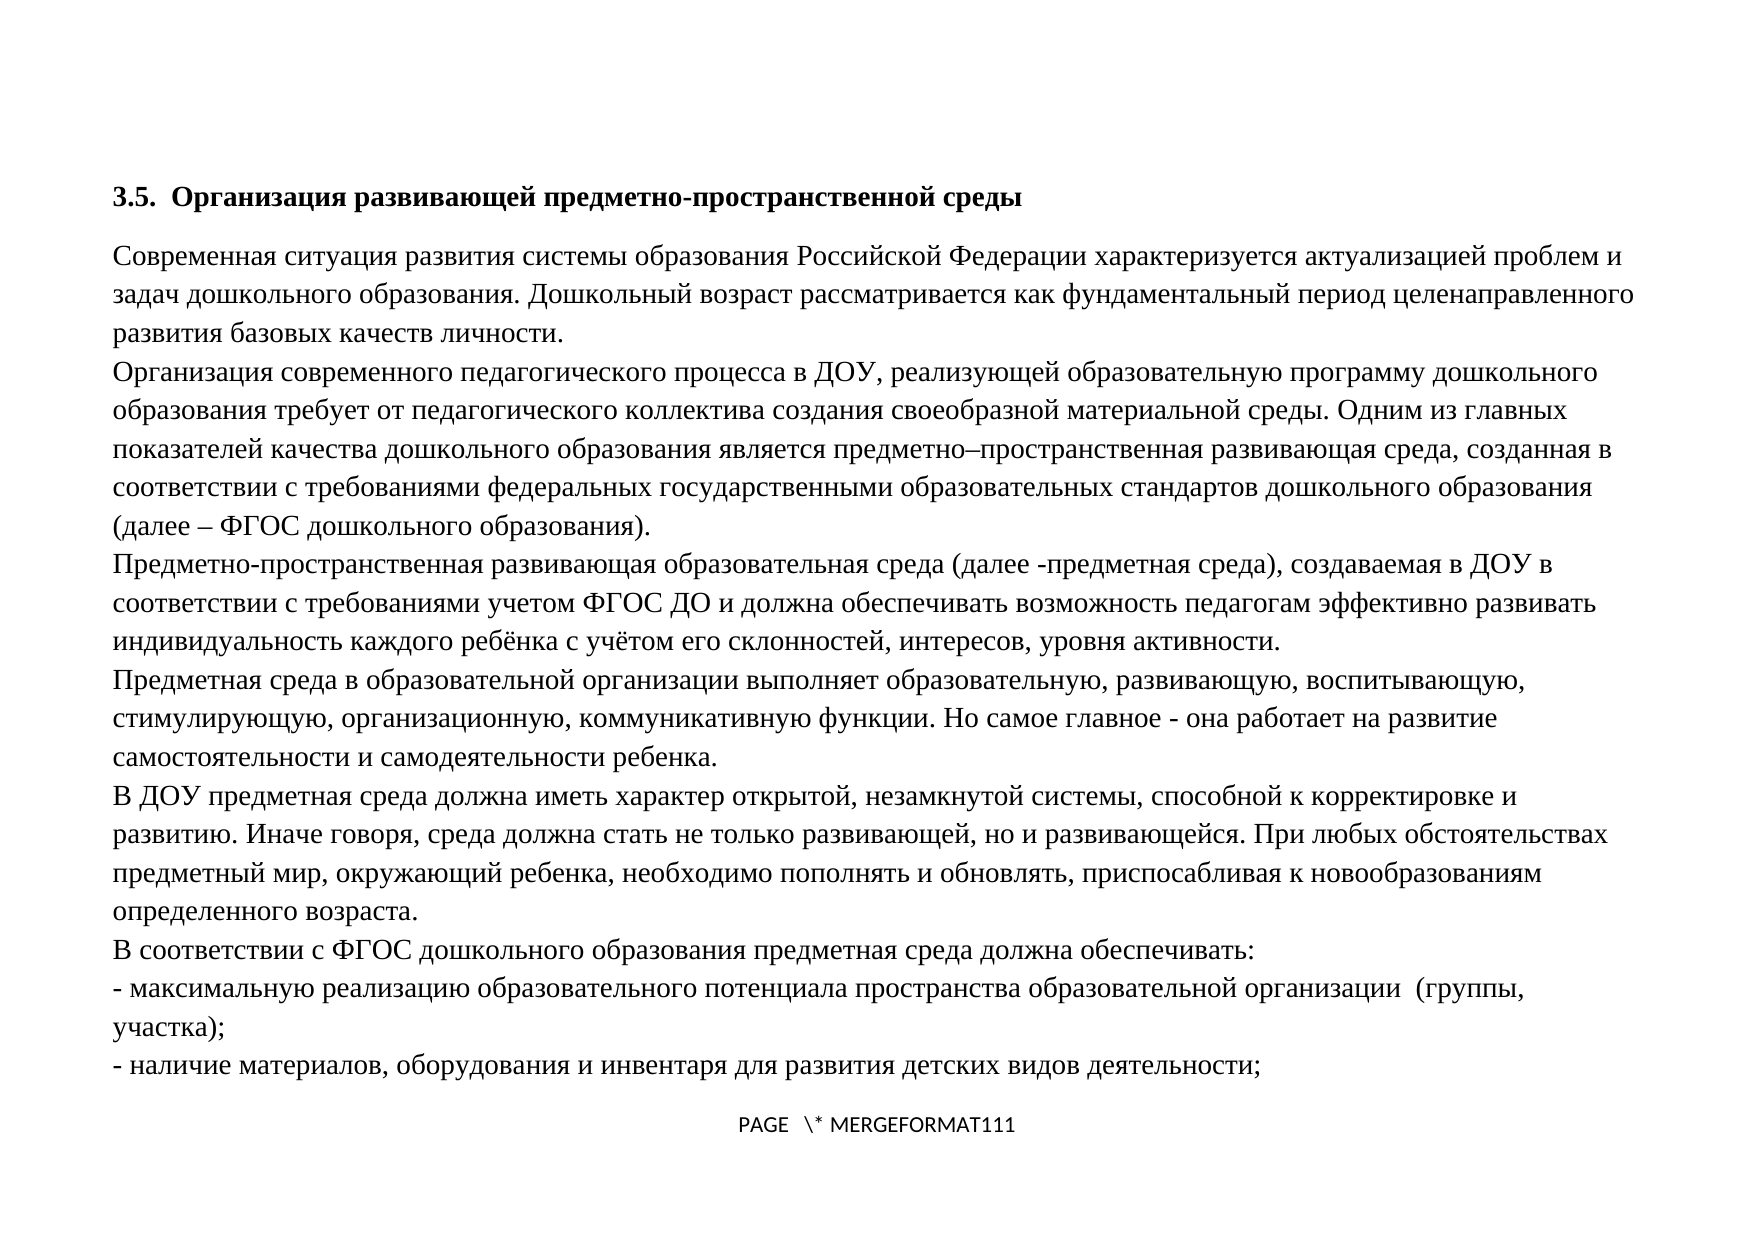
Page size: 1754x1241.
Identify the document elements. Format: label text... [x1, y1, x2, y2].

text В соответствии с ФГОС дошкольного образования предметная среда должна обеспечивать: [112, 932, 1641, 965]
text Предметно-пространственная развивающая образовательная среда (далее -предметная среда), создаваемая в ДОУ в соответствии с требованиями учетом ФГОС ДО и должна обеспечивать возможность педагогам эффективно развивать индивидуальность каждого ребёнка с учётом его склонностей, интересов, уровня активности. [112, 546, 1641, 657]
text Организация современного педагогического процесса в ДОУ, реализующей образовательную программу дошкольного образования требует от педагогического коллектива создания своеобразной материальной среды. Одним из главных показателей качества дошкольного образования является предметно–пространственная развивающая среда, созданная в соответствии с требованиями федеральных государственными образовательных стандартов дошкольного образования (далее – ФГОС дошкольного образования). [112, 354, 1641, 541]
text В ДОУ предметная среда должна иметь характер открытой, незамкнутой системы, способной к корректировке и развитию. Иначе говоря, среда должна стать не только развивающей, но и развивающейся. При любых обстоятельствах предметный мир, окружающий ребенка, необходимо пополнять и обновлять, приспосабливая к новообразованиям определенного возраста. [112, 778, 1641, 927]
text 3.5. Организация развивающей предметно-пространственной среды [112, 179, 1641, 212]
text Современная ситуация развития системы образования Российской Федерации характеризуется актуализацией проблем и задач дошкольного образования. Дошкольный возраст рассматривается как фундаментальный период целенаправленного развития базовых качеств личности. [112, 238, 1641, 349]
text - максимальную реализацию образовательного потенциала пространства образовательной организации (группы, участка); [112, 970, 1641, 1042]
text - наличие материалов, оборудования и инвентаря для развития детских видов деятельности; [112, 1047, 1641, 1081]
text Предметная среда в образовательной организации выполняет образовательную, развивающую, воспитывающую, стимулирующую, организационную, коммуникативную функции. Но самое главное - она работает на развитие самостоятельности и самодеятельности ребенка. [112, 662, 1641, 773]
